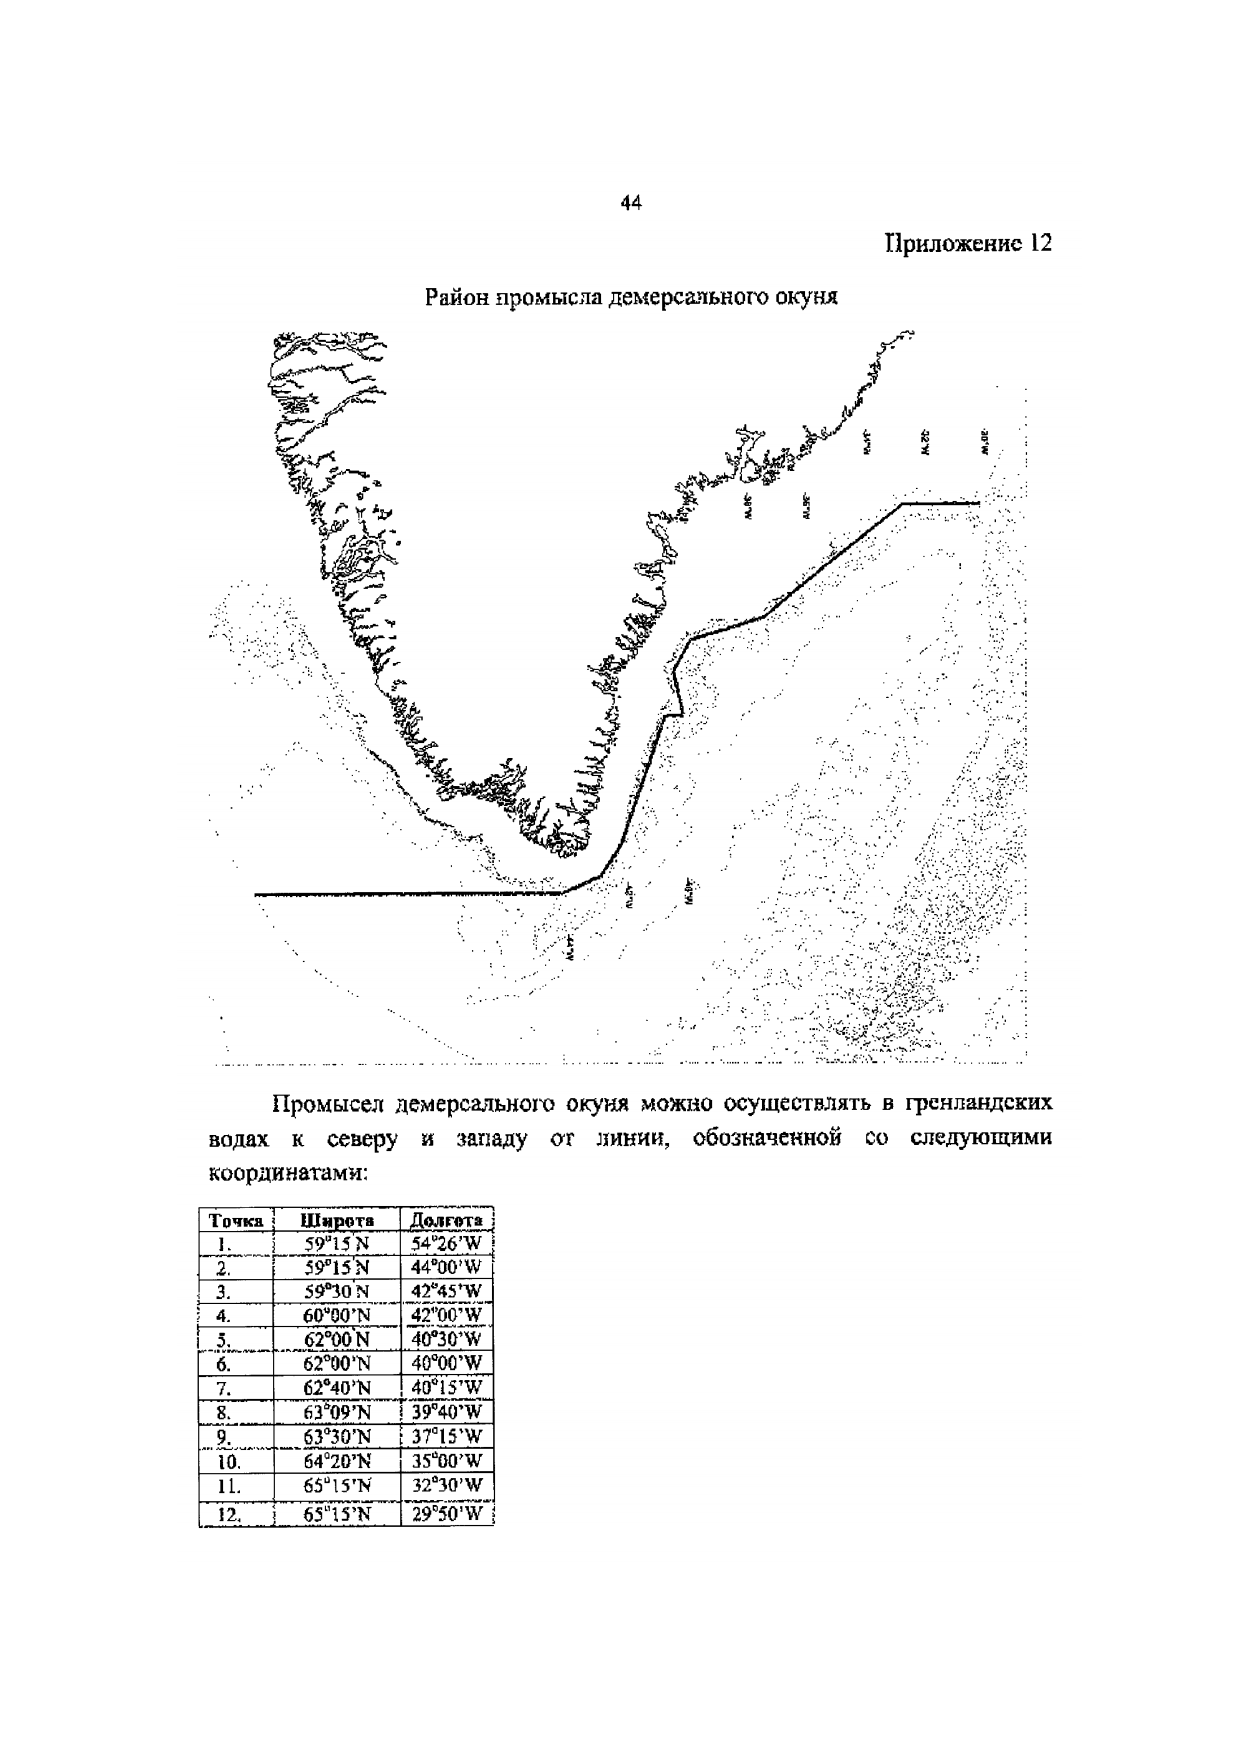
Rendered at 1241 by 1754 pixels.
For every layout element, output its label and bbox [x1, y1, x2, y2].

picture [177, 156, 1083, 1571]
